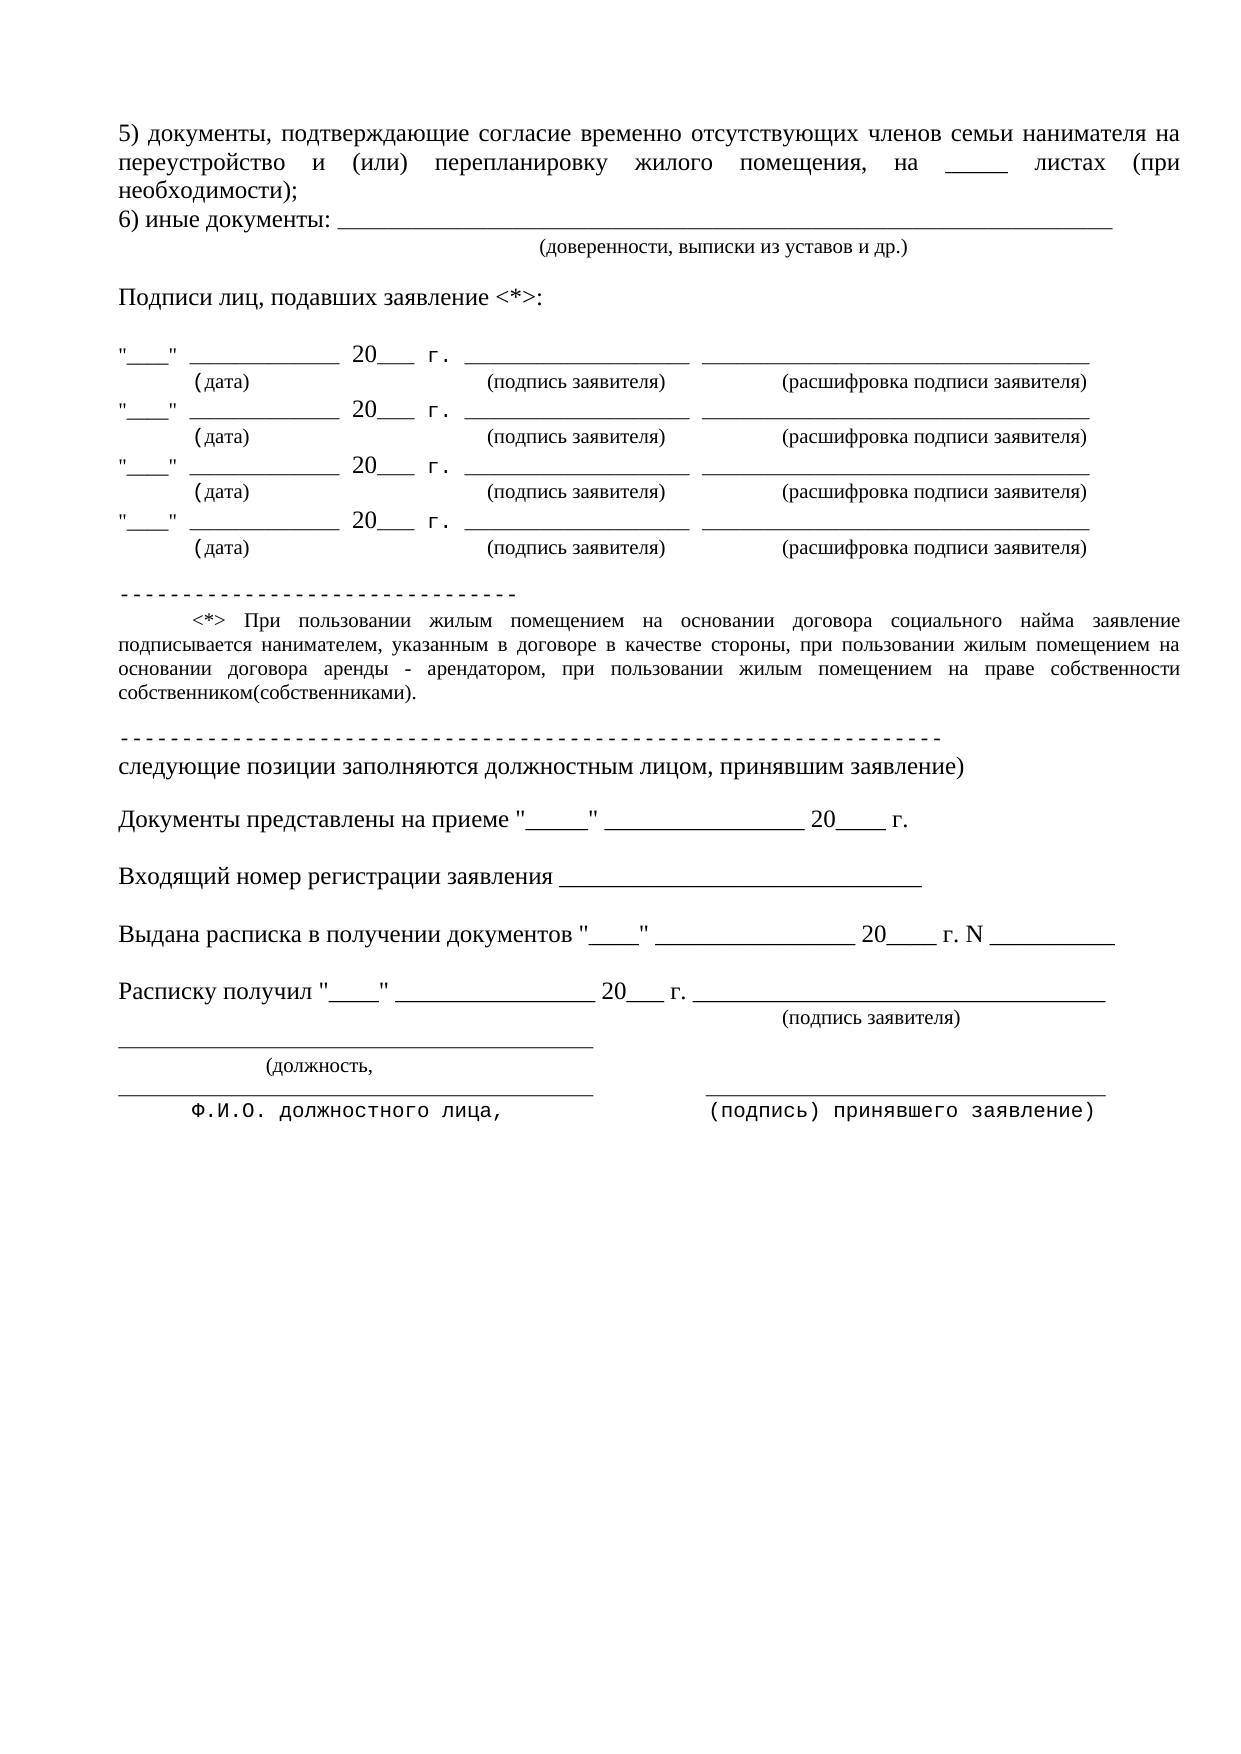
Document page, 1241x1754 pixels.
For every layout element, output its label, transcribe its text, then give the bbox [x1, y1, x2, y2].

text "____" ____________ 20___ г. __________________ _______________________________ [118, 339, 1181, 369]
text -------------------------------- [118, 584, 1181, 608]
text Расписку получил "____" ________________ 20___ г. _________________________________ [118, 976, 1181, 1005]
text (дата) (подпись заявителя) (расшифровка подписи заявителя) [192, 535, 1181, 560]
text Ф.И.О. должностного лица, (подпись) принявшего заявление) [118, 1100, 1181, 1124]
text (доверенности, выписки из уставов и др.) [192, 234, 1181, 258]
text Выдана расписка в получении документов "____" ________________ 20____ г. N __________ [118, 919, 1181, 947]
text "____" ____________ 20___ г. __________________ _______________________________ [118, 505, 1181, 535]
text <*> При пользовании жилым помещением на основании договора социального найма заявление подписывается нанимателем, указанным в договоре в качестве стороны, при пользовании жилым помещением на основании договора аренды - арендатором, при пользовании жилым помещением на праве собственности собственником(собственниками). [118, 608, 1181, 704]
text Документы представлены на приеме "_____" ________________ 20____ г. [118, 804, 1181, 832]
text 5) документы, подтверждающие согласие временно отсутствующих членов семьи нанимателя на переустройство и (или) перепланировку жилого помещения, на _____ листах (при необходимости); [118, 118, 1181, 204]
text "____" ____________ 20___ г. __________________ _______________________________ [118, 394, 1181, 424]
text Входящий номер регистрации заявления _____________________________ [118, 861, 1181, 890]
text Подписи лиц, подавших заявление <*>: [118, 282, 1181, 310]
text ______________________________________ [118, 1029, 1181, 1053]
text (дата) (подпись заявителя) (расшифровка подписи заявителя) [192, 424, 1181, 450]
text (дата) (подпись заявителя) (расшифровка подписи заявителя) [192, 479, 1181, 505]
text "____" ____________ 20___ г. __________________ _______________________________ [118, 450, 1181, 479]
text (подпись заявителя) [708, 1005, 1181, 1029]
text (дата) (подпись заявителя) (расшифровка подписи заявителя) [192, 369, 1181, 394]
text ------------------------------------------------------------------ [118, 728, 1181, 751]
text ______________________________________ ________________________________ [118, 1077, 1181, 1100]
text (должность, [192, 1053, 1181, 1077]
text следующие позиции заполняются должностным лицом, принявшим заявление) [118, 751, 1181, 780]
text 6) иные документы: ______________________________________________________________ [118, 204, 1181, 234]
